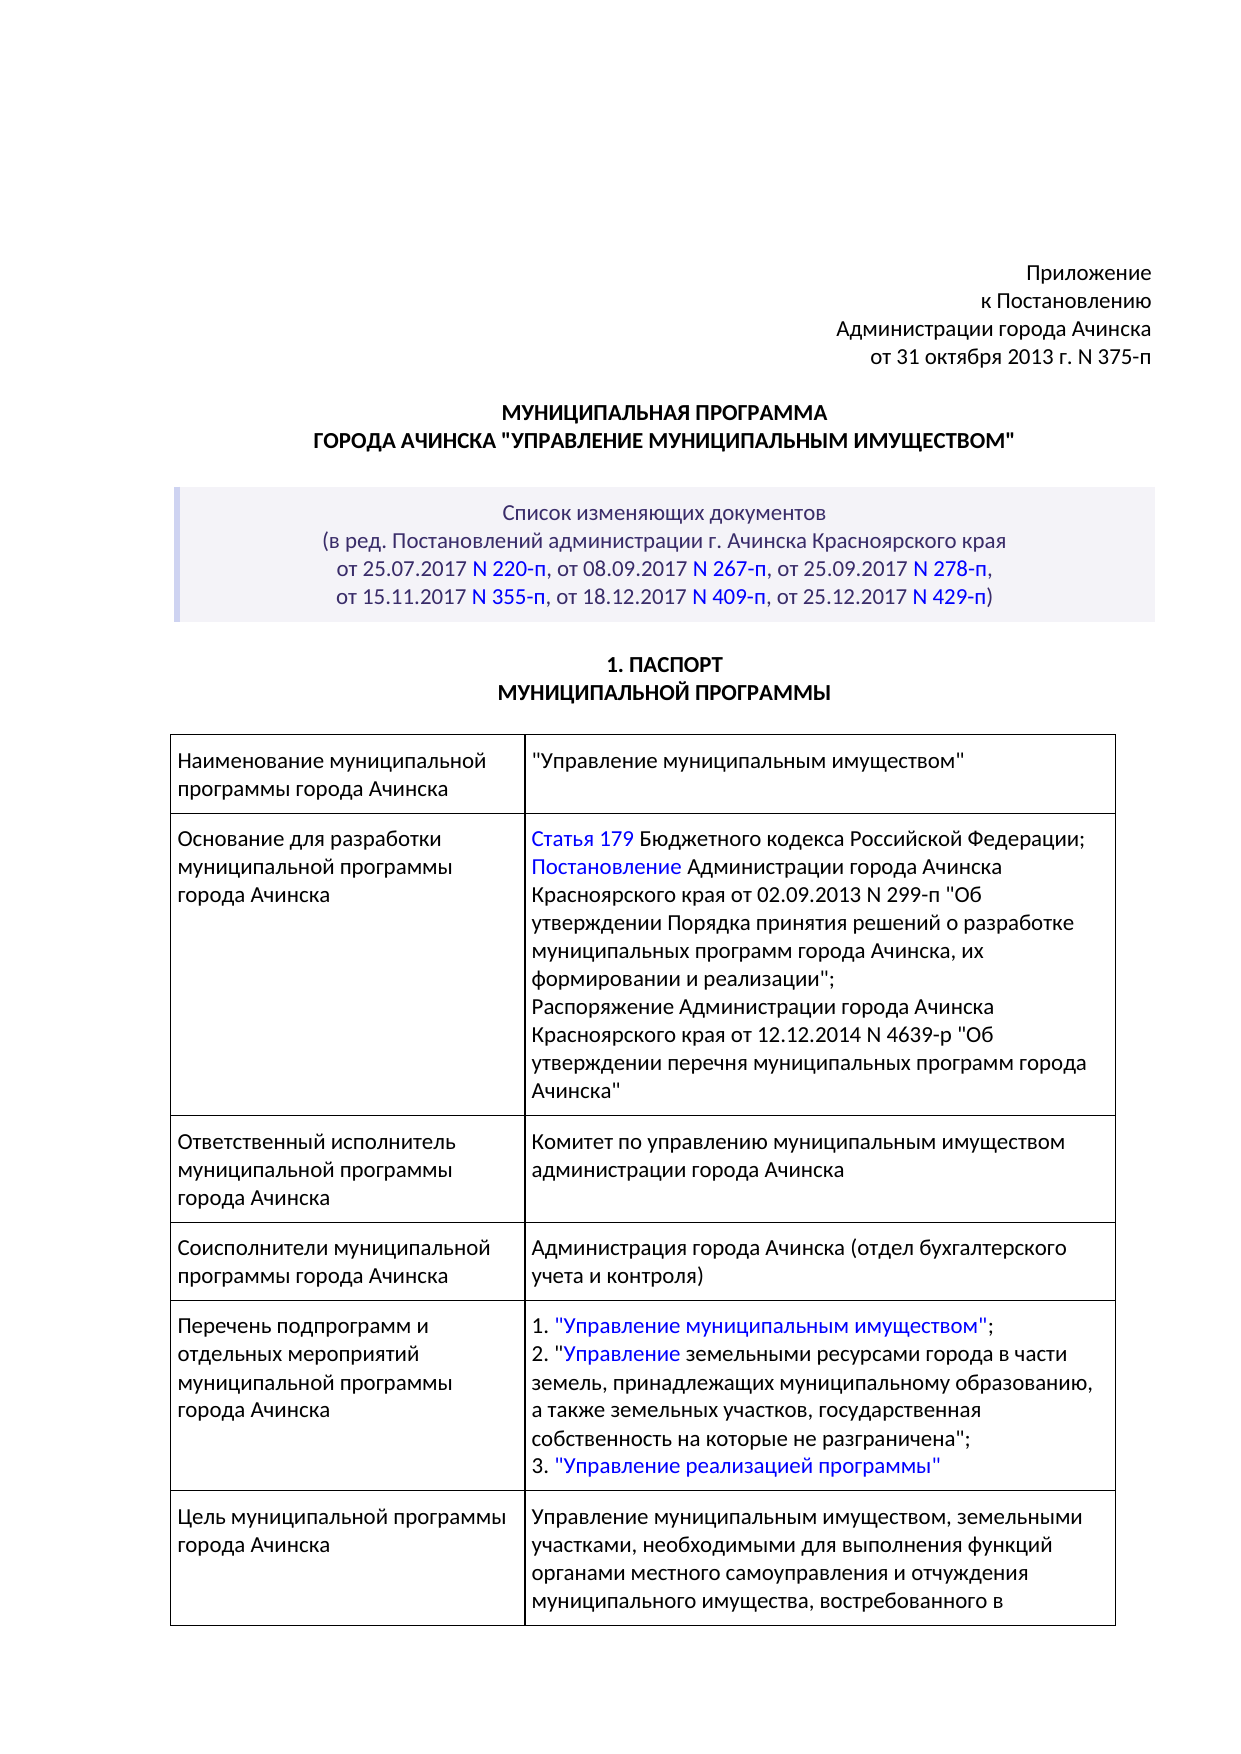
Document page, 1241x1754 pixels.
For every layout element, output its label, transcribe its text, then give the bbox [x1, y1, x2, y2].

table_cell Перечень подпрограмм и отдельных мероприятий муниципальной программы города Ачинска [171, 1301, 524, 1490]
title 1. ПАСПОРТ [177, 650, 1152, 678]
text от 31 октября 2013 г. N 375-п [177, 342, 1152, 370]
table_cell Основание для разработки муниципальной программы города Ачинска [171, 814, 524, 1115]
text к Постановлению [177, 286, 1152, 314]
table_cell 1. "Управление муниципальным имуществом"; 2. "Управление земельными ресурсами города в части земель, принадлежащих муниципальному образованию, а также земельных участков, государственная собственность на которые не разграничена"; 3. "Управление реализацией программы" [526, 1301, 1115, 1490]
text Приложение [177, 258, 1152, 286]
table_header Список изменяющих документов (в ред. Постановлений администрации г. Ачинска Красноярского края от 25.07.2017 N 220-п, от 08.09.2017 N 267-п, от 25.09.2017 N 278-п, от 15.11.2017 N 355-п, от 18.12.2017 N 409-п, от 25.12.2017 N 429-п) [180, 487, 1149, 622]
table_cell Статья 179 Бюджетного кодекса Российской Федерации; Постановление Администрации города Ачинска Красноярского края от 02.09.2013 N 299-п "Об утверждении Порядка принятия решений о разработке муниципальных программ города Ачинска, их формировании и реализации"; Распоряжение Администрации города Ачинска Красноярского края от 12.12.2014 N 4639-р "Об утверждении перечня муниципальных программ города Ачинска" [526, 814, 1115, 1115]
title МУНИЦИПАЛЬНОЙ ПРОГРАММЫ [177, 678, 1152, 706]
table_cell Администрация города Ачинска (отдел бухгалтерского учета и контроля) [526, 1223, 1115, 1300]
table_header Наименование муниципальной программы города Ачинска [171, 735, 524, 813]
table_header "Управление муниципальным имуществом" [526, 735, 1115, 813]
title МУНИЦИПАЛЬНАЯ ПРОГРАММА [177, 398, 1152, 426]
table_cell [526, 1491, 1115, 1625]
table_cell Соисполнители муниципальной программы города Ачинска [171, 1223, 524, 1300]
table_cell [171, 1491, 524, 1625]
table_cell Ответственный исполнитель муниципальной программы города Ачинска [171, 1116, 524, 1222]
title ГОРОДА АЧИНСКА "УПРАВЛЕНИЕ МУНИЦИПАЛЬНЫМ ИМУЩЕСТВОМ" [177, 426, 1152, 454]
table_cell Комитет по управлению муниципальным имуществом администрации города Ачинска [526, 1116, 1115, 1222]
text Администрации города Ачинска [177, 314, 1152, 342]
